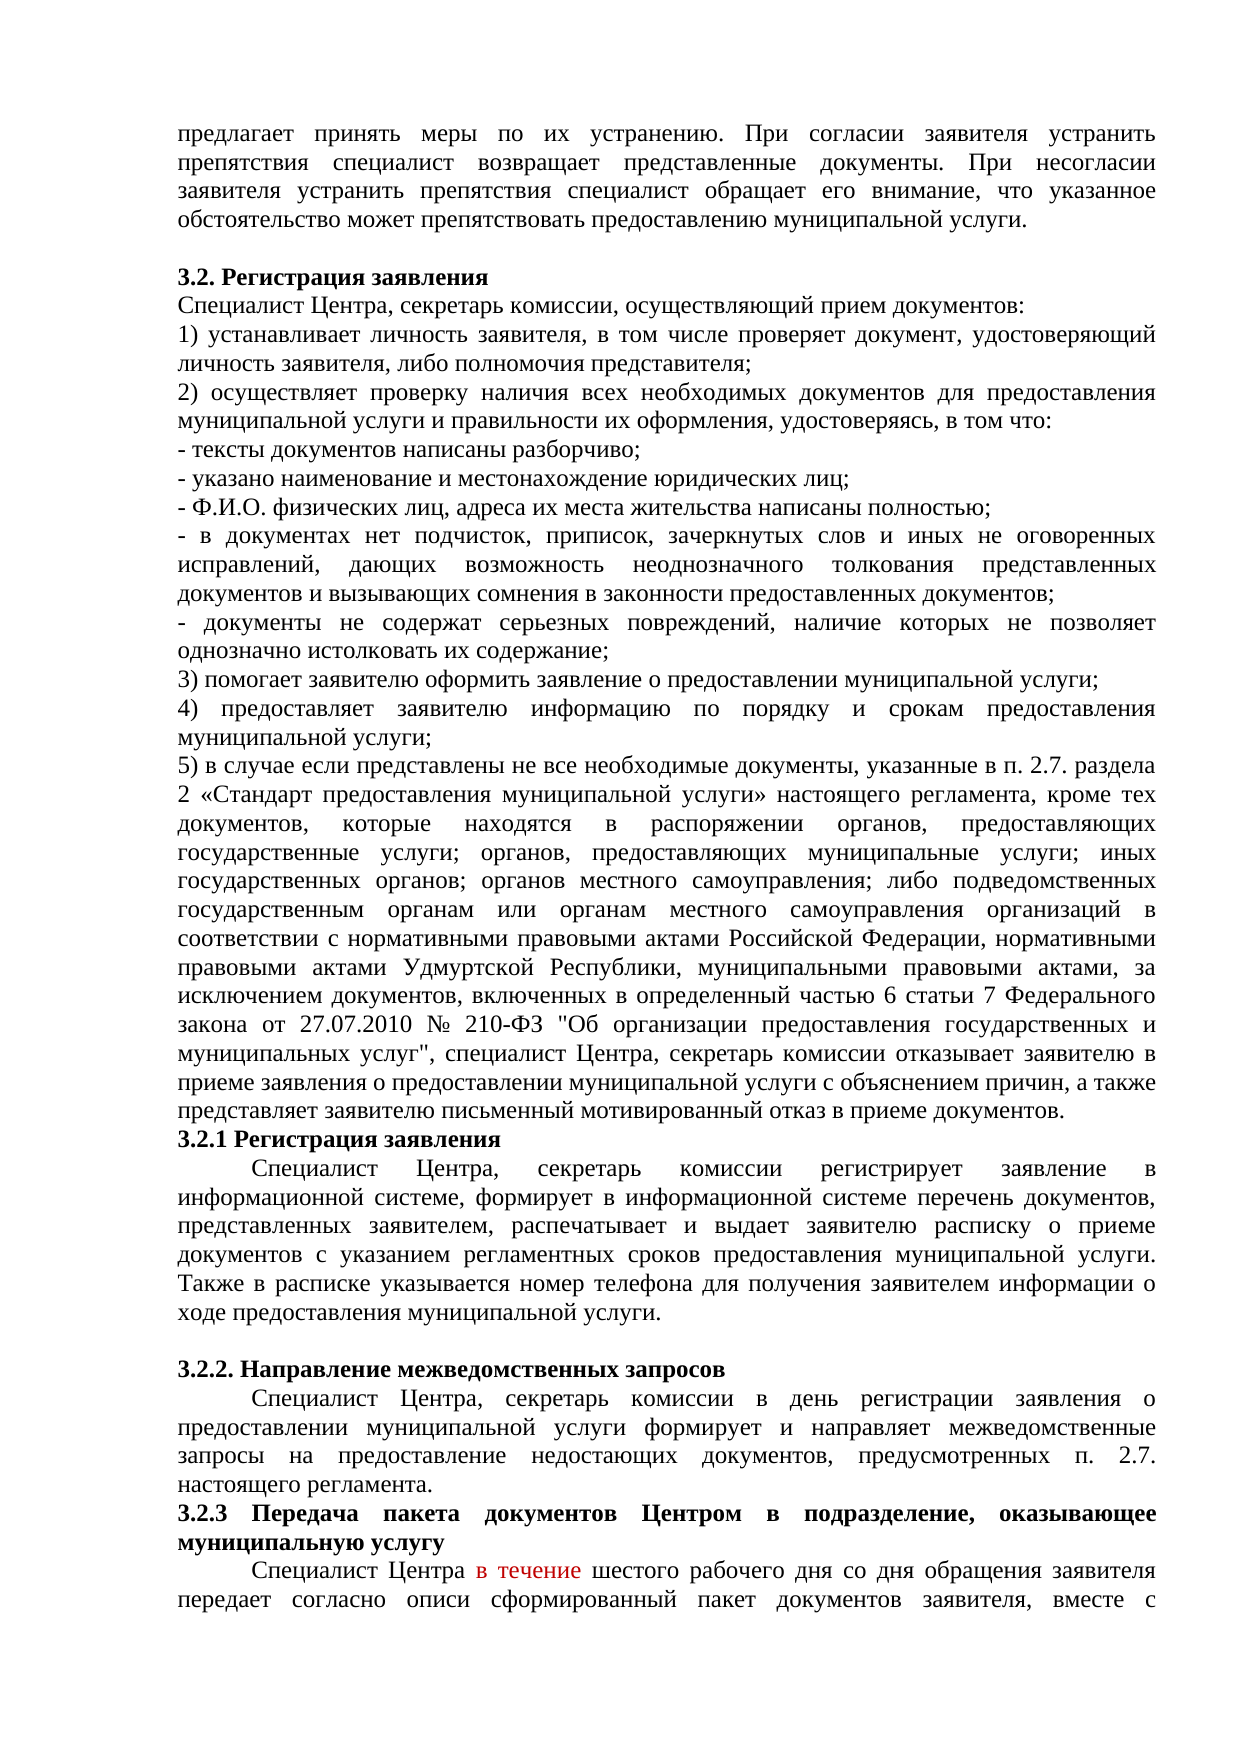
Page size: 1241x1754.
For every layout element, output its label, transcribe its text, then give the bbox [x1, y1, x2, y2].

text 3.2.3 Передача пакета документов Центром в подразделение, оказывающее муниципальную услугу [177, 1498, 1157, 1556]
text 4) предоставляет заявителю информацию по порядку и срокам предоставления муниципальной услуги; [177, 693, 1157, 751]
text 3.2. Регистрация заявления [177, 262, 1157, 291]
text - в документах нет подчисток, приписок, зачеркнутых слов и иных не оговоренных исправлений, дающих возможность неоднозначного толкования представленных документов и вызывающих сомнения в законности предоставленных документов; [177, 521, 1157, 607]
text 3) помогает заявителю оформить заявление о предоставлении муниципальной услуги; [177, 664, 1157, 693]
text 1) устанавливает личность заявителя, в том числе проверяет документ, удостоверяющий личность заявителя, либо полномочия представителя; [177, 319, 1157, 377]
text Специалист Центра, секретарь комиссии в день регистрации заявления о предоставлении муниципальной услуги формирует и направляет межведомственные запросы на предоставление недостающих документов, предусмотренных п. 2.7. настоящего регламента. [177, 1383, 1157, 1498]
text Специалист Центра, секретарь комиссии регистрирует заявление в информационной системе, формирует в информационной системе перечень документов, представленных заявителем, распечатывает и выдает заявителю расписку о приеме документов с указанием регламентных сроков предоставления муниципальной услуги. Также в расписке указывается номер телефона для получения заявителем информации о ходе предоставления муниципальной услуги. [177, 1153, 1157, 1326]
text 2) осуществляет проверку наличия всех необходимых документов для предоставления муниципальной услуги и правильности их оформления, удостоверяясь, в том что: [177, 377, 1157, 434]
text Специалист Центра, секретарь комиссии, осуществляющий прием документов: [177, 291, 1157, 319]
text - документы не содержат серьезных повреждений, наличие которых не позволяет однозначно истолковать их содержание; [177, 607, 1157, 664]
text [177, 118, 1157, 233]
text 3.2.1 Регистрация заявления [177, 1124, 1157, 1153]
text 5) в случае если представлены не все необходимые документы, указанные в п. 2.7. раздела 2 «Стандарт предоставления муниципальной услуги» настоящего регламента, кроме тех документов, которые находятся в распоряжении органов, предоставляющих государственные услуги; органов, предоставляющих муниципальные услуги; иных государственных органов; органов местного самоуправления; либо подведомственных государственным органам или органам местного самоуправления организаций в соответствии с нормативными правовыми актами Российской Федерации, нормативными правовыми актами Удмуртской Республики, муниципальными правовыми актами, за исключением документов, включенных в определенный частью 6 статьи 7 Федерального закона от 27.07.2010 № 210-ФЗ "Об организации предоставления государственных и муниципальных услуг", специалист Центра, секретарь комиссии отказывает заявителю в приеме заявления о предоставлении муниципальной услуги с объяснением причин, а также представляет заявителю письменный мотивированный отказ в приеме документов. [177, 751, 1157, 1124]
text - тексты документов написаны разборчиво; [177, 434, 1157, 463]
text - указано наименование и местонахождение юридических лиц; [177, 463, 1157, 492]
text - Ф.И.О. физических лиц, адреса их места жительства написаны полностью; [177, 492, 1157, 521]
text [177, 1556, 1157, 1613]
text 3.2.2. Направление межведомственных запросов [177, 1354, 1157, 1383]
